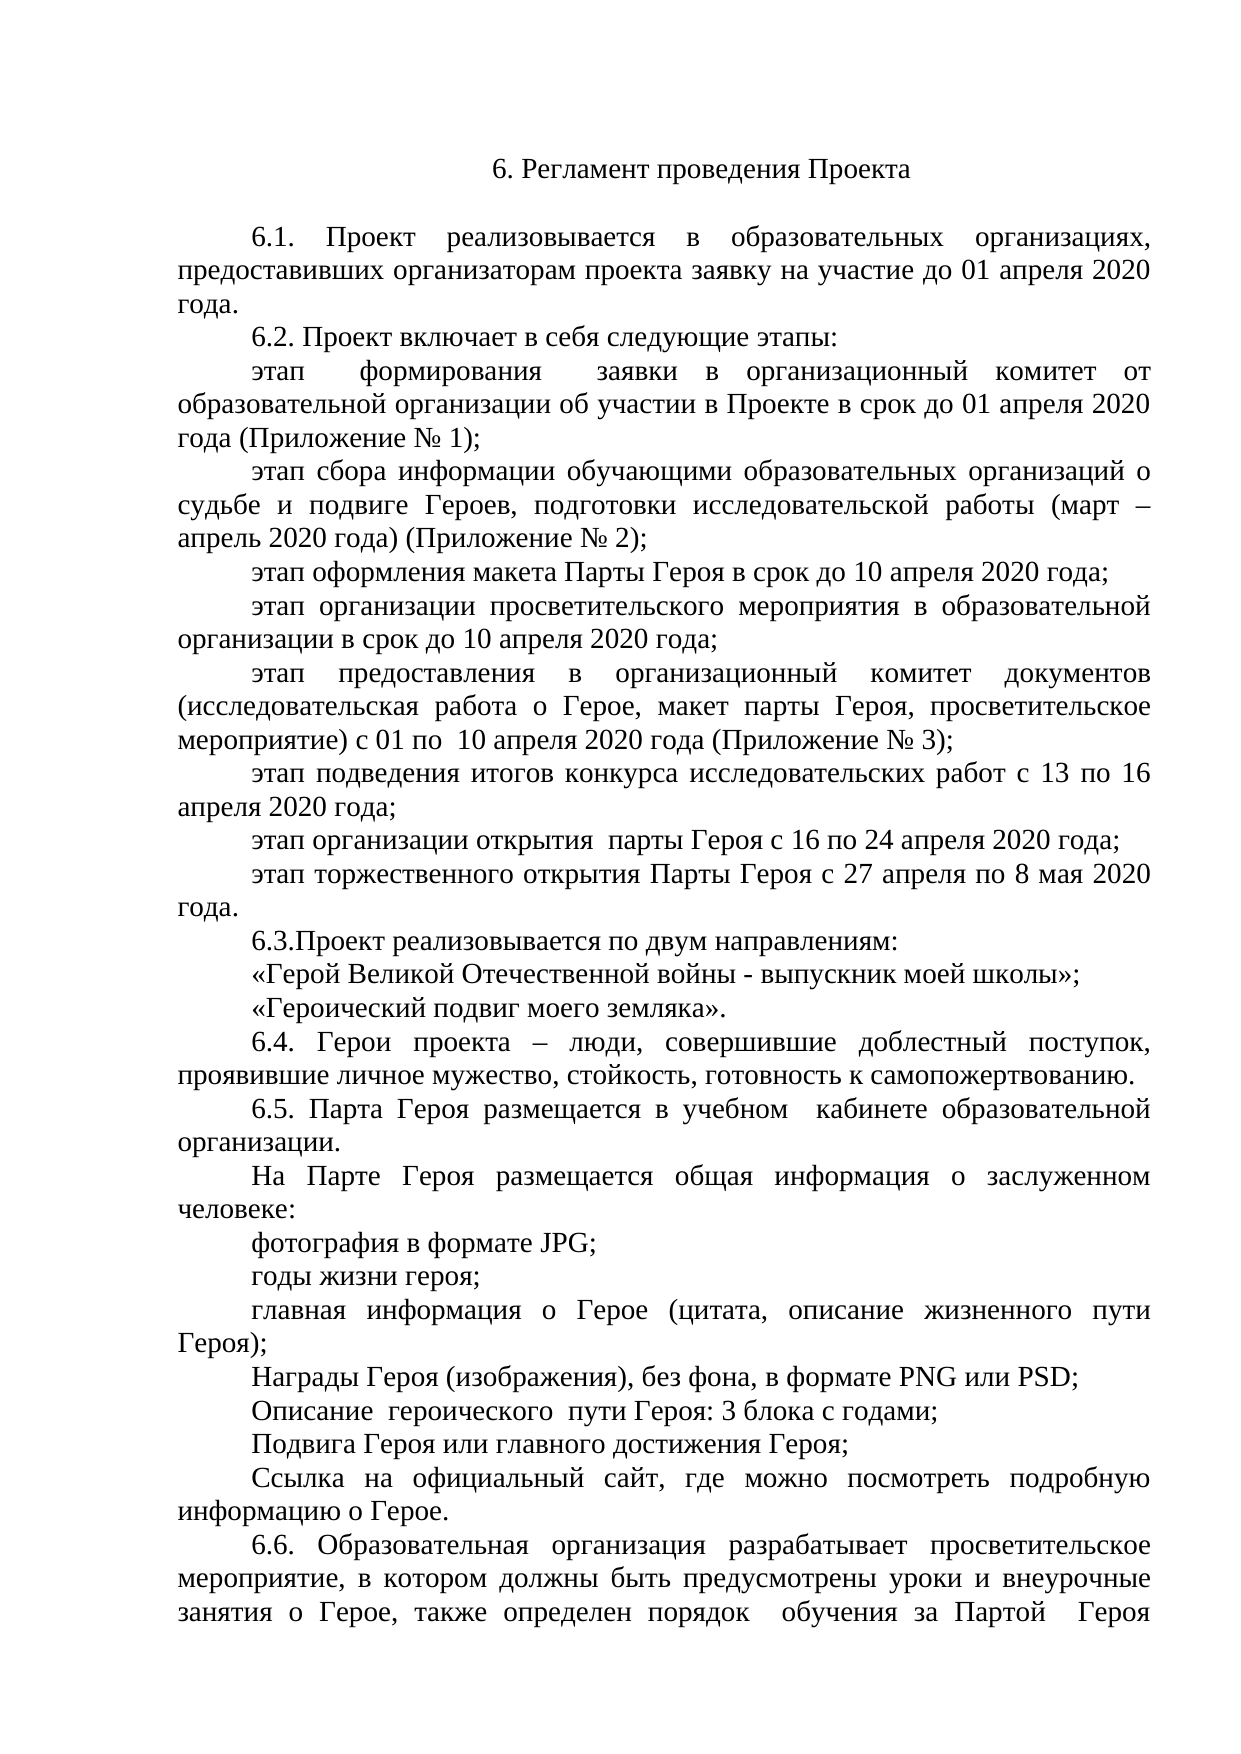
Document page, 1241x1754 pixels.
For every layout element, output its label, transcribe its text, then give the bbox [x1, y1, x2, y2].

list 6. Регламент проведения Проекта [177, 152, 1152, 185]
list 6.1. Проект реализовывается в образовательных организациях, предоставивших организаторам проекта заявку на участие до 01 апреля 2020 года. [177, 219, 1152, 319]
list «Герой Великой Отечественной войны - выпускник моей школы»; «Героический подвиг моего земляка». [177, 957, 1152, 1024]
list этап предоставления в организационный комитет документов (исследовательская работа о Герое, макет парты Героя, просветительское мероприятие) с 01 по 10 апреля 2020 года (Приложение № 3); [177, 655, 1152, 755]
list 6.4. Герои проекта – люди, совершившие доблестный поступок, проявившие личное мужество, стойкость, готовность к самопожертвованию. [177, 1024, 1152, 1091]
list фотография в формате JPG; [177, 1225, 1152, 1258]
list этап организации открытия парты Героя с 16 по 24 апреля 2020 года; [177, 822, 1152, 856]
list 6.5. Парта Героя размещается в учебном кабинете образовательной организации. [177, 1091, 1152, 1158]
list Подвига Героя или главного достижения Героя; [177, 1426, 1152, 1460]
list 6.3.Проект реализовывается по двум направлениям: [177, 923, 1152, 957]
list 6.2. Проект включает в себя следующие этапы: [177, 319, 1152, 353]
list На Парте Героя размещается общая информация о заслуженном человеке: [177, 1158, 1152, 1225]
list Ссылка на официальный сайт, где можно посмотреть подробную информацию о Герое. [177, 1460, 1152, 1527]
list годы жизни героя; [177, 1258, 1152, 1292]
list этап оформления макета Парты Героя в срок до 10 апреля 2020 года; [177, 554, 1152, 588]
list этап сбора информации обучающими образовательных организаций о судьбе и подвиге Героев, подготовки исследовательской работы (март –апрель 2020 года) (Приложение № 2); [177, 453, 1152, 554]
list этап торжественного открытия Парты Героя с 27 апреля по 8 мая 2020 года. [177, 856, 1152, 923]
list Награды Героя (изображения), без фона, в формате PNG или PSD; [177, 1359, 1152, 1393]
list этап формирования заявки в организационный комитет от образовательной организации об участии в Проекте в срок до 01 апреля 2020 года (Приложение № 1); [177, 353, 1152, 453]
list этап подведения итогов конкурса исследовательских работ с 13 по 16 апреля 2020 года; [177, 755, 1152, 822]
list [177, 1527, 1152, 1627]
list главная информация о Герое (цитата, описание жизненного пути Героя); [177, 1292, 1152, 1359]
list этап организации просветительского мероприятия в образовательной организации в срок до 10 апреля 2020 года; [177, 588, 1152, 655]
list Описание героического пути Героя: 3 блока с годами; [177, 1393, 1152, 1426]
